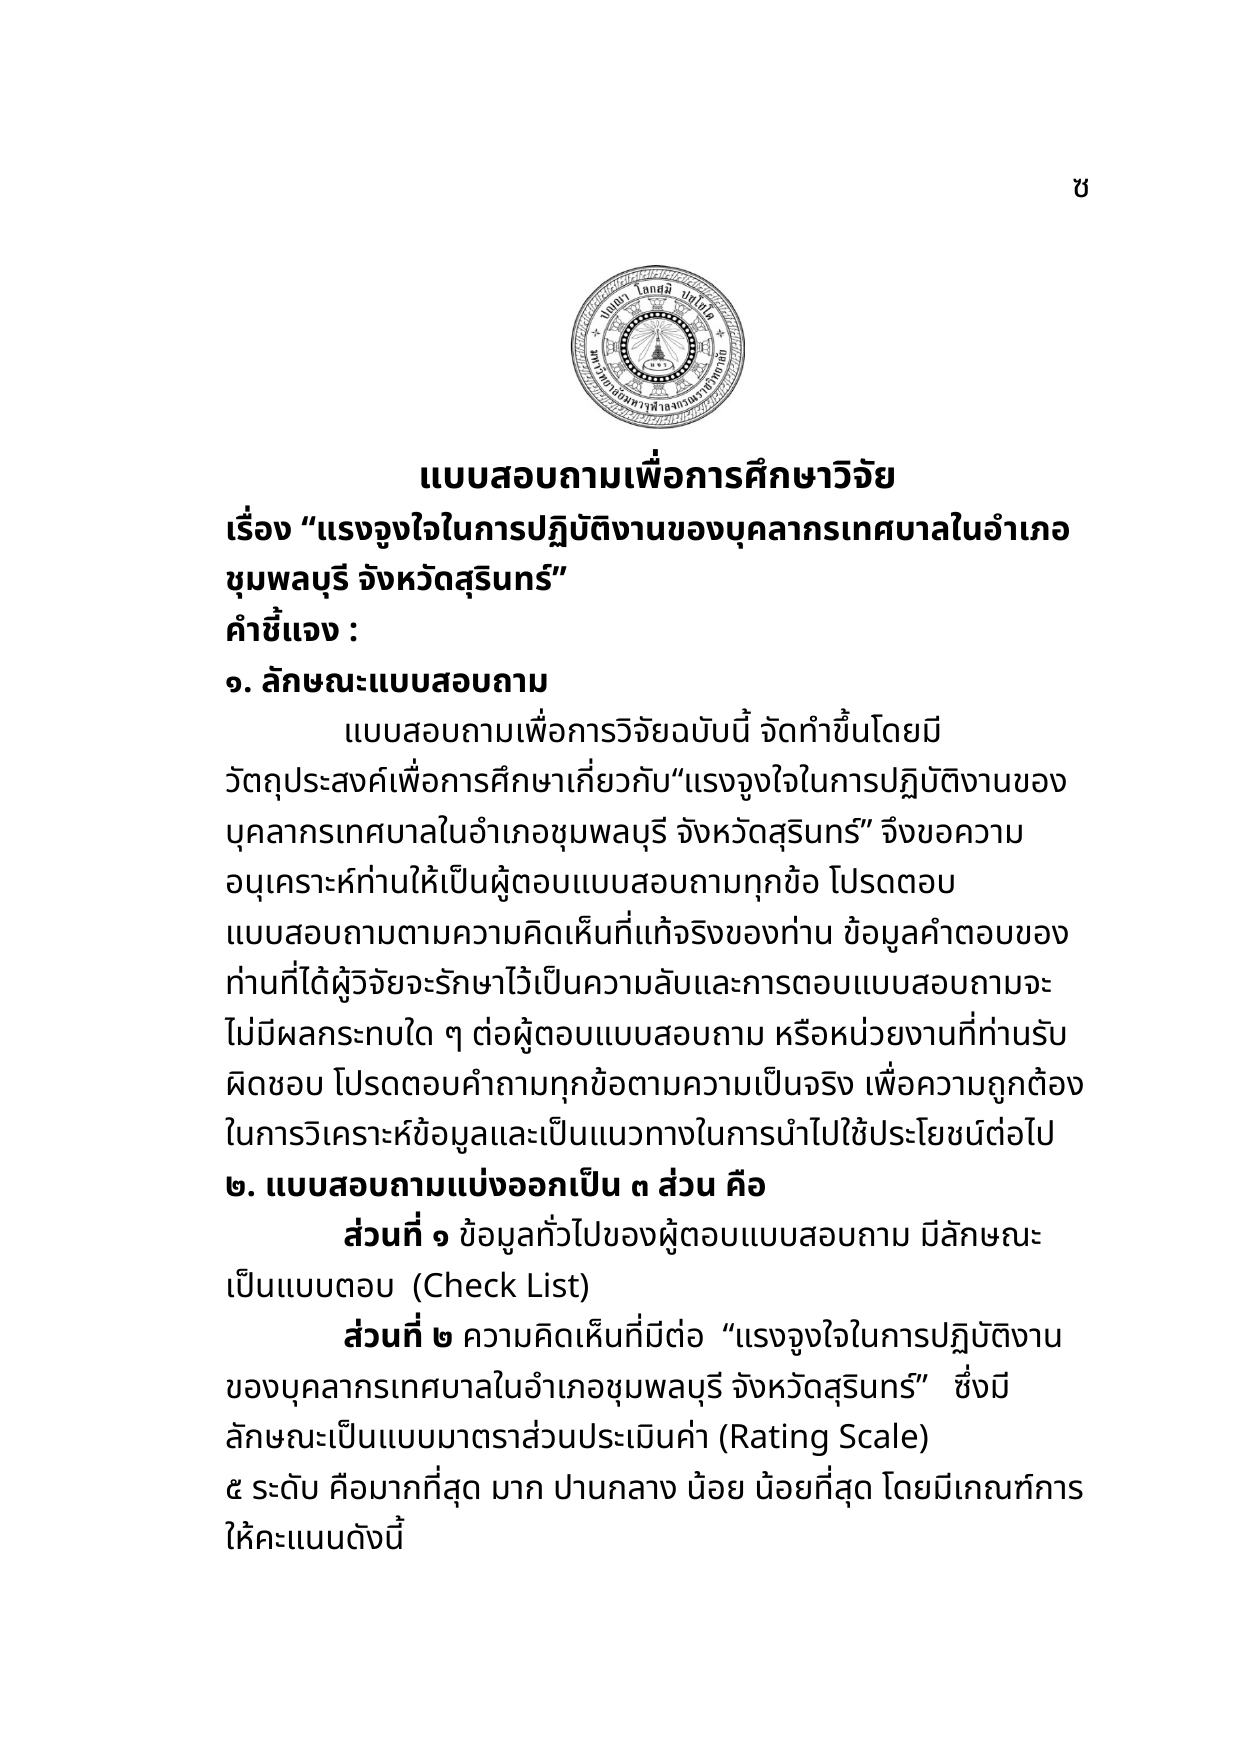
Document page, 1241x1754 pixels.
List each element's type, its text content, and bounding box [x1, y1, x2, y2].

text ส่วนที่ ๒ ความคิดเห็นที่มีต่อ “แรงจูงใจในการปฏิบัติงานของบุคลากรเทศบาลในอำเภอชุมพลบุรี จังหวัดสุรินทร์” ซึ่งมีลักษณะเป็นแบบมาตราส่วนประเมินค่า (Rating Scale) [225, 1312, 1090, 1464]
text แบบสอบถามเพื่อการศึกษาวิจัย [225, 448, 1090, 505]
text คำชี้แจง : [225, 606, 1090, 656]
text เรื่อง “แรงจูงใจในการปฏิบัติงานของบุคลากรเทศบาลในอำเภอชุมพลบุรี จังหวัดสุรินทร์” [225, 505, 1090, 606]
text ๒. แบบสอบถามแบ่งออกเป็น ๓ ส่วน คือ [225, 1161, 1090, 1211]
text ส่วนที่ ๑ ข้อมูลทั่วไปของผู้ตอบแบบสอบถาม มีลักษณะเป็นแบบตอบ (Check List) [225, 1211, 1090, 1312]
text ๕ ระดับ คือมากที่สุด มาก ปานกลาง น้อย น้อยที่สุด โดยมีเกณฑ์การให้คะแนนดังนี้ [225, 1464, 1090, 1565]
text แบบสอบถามเพื่อการวิจัยฉบับนี้ จัดทำขึ้นโดยมีวัตถุประสงค์เพื่อการศึกษาเกี่ยวกับ“แรงจูงใจในการปฏิบัติงานของบุคลากรเทศบาลในอำเภอชุมพลบุรี จังหวัดสุรินทร์” จึงขอความอนุเคราะห์ท่านให้เป็นผู้ตอบแบบสอบถามทุกข้อ โปรดตอบแบบสอบถามตามความคิดเห็นที่แท้จริงของท่าน ข้อมูลคำตอบของท่านที่ได้ผู้วิจัยจะรักษาไว้เป็นความลับและการตอบแบบสอบถามจะไม่มีผลกระทบใด ๆ ต่อผู้ตอบแบบสอบถาม หรือหน่วยงานที่ท่านรับผิดชอบ โปรดตอบคำถามทุกข้อตามความเป็นจริง เพื่อความถูกต้องในการวิเคราะห์ข้อมูลและเป็นแนวทางในการนำไปใช้ประโยชน์ต่อไป [225, 707, 1090, 1161]
text ๑. ลักษณะแบบสอบถาม [225, 656, 1090, 707]
picture [570, 265, 745, 429]
